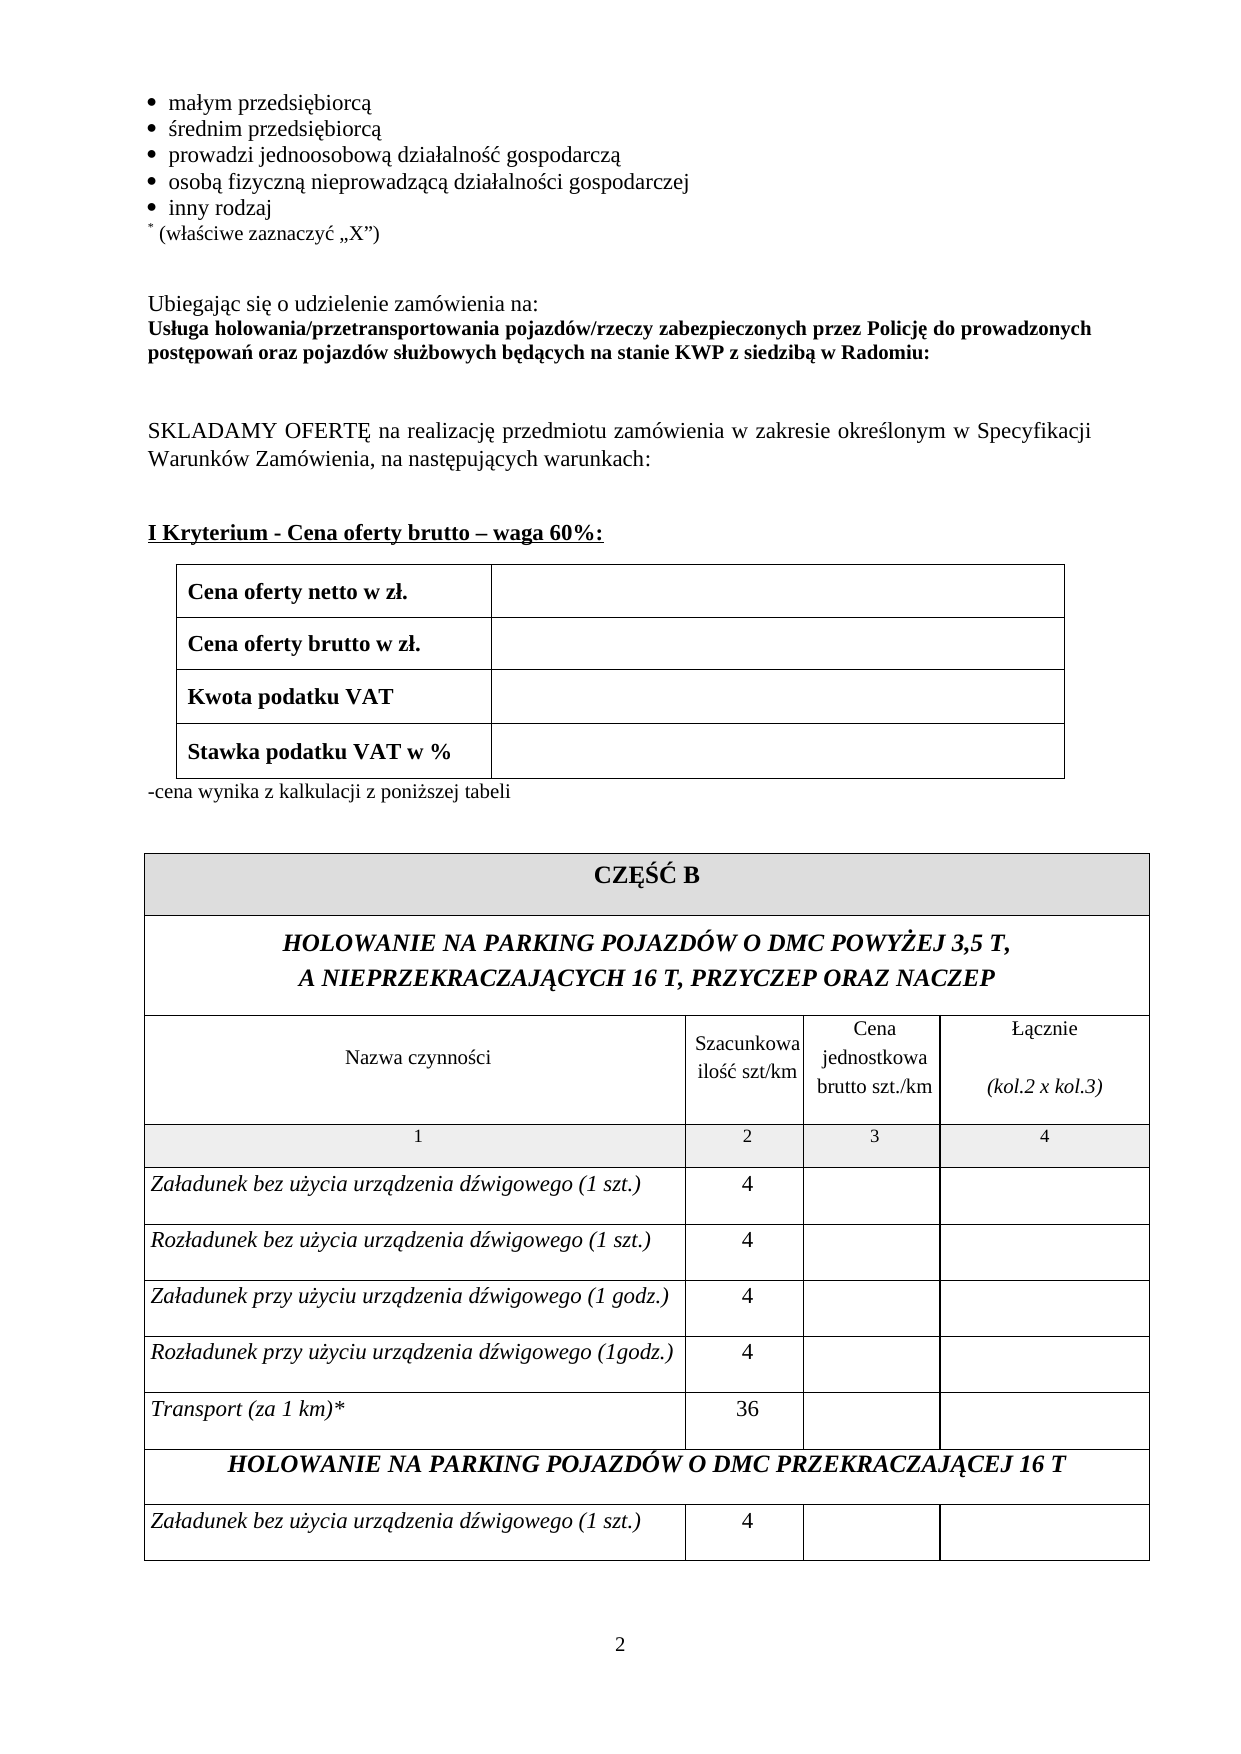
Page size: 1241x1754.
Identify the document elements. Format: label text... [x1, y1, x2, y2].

table_cell Szacunkowa ilość szt/km [686, 1016, 803, 1124]
table_cell [804, 1337, 939, 1392]
table_header CZĘŚĆ B [145, 854, 1149, 915]
table_cell [941, 1281, 1149, 1336]
table_cell Stawka podatku VAT w % [177, 724, 491, 778]
table_cell Cena oferty brutto w zł. [177, 618, 491, 669]
list prowadzi jednoosobową działalność gospodarczą [148, 141, 1093, 168]
table_cell [492, 670, 1064, 723]
table_cell Załadunek bez użycia urządzenia dźwigowego (1 szt.) [145, 1168, 685, 1223]
table_cell HOLOWANIE NA PARKING POJAZDÓW O DMC POWYŻEJ 3,5 T, A NIEPRZEKRACZAJĄCYCH 16 T, PRZYCZEP ORAZ NACZEP [145, 916, 1149, 1015]
table_cell 4 [686, 1225, 803, 1280]
table_cell 4 [941, 1125, 1149, 1167]
table_cell Załadunek przy użyciu urządzenia dźwigowego (1 godz.) [145, 1281, 685, 1336]
table_cell 1 [145, 1125, 685, 1167]
list * (właściwe zaznaczyć „X”) [148, 220, 1093, 244]
text Usługa holowania/przetransportowania pojazdów/rzeczy zabezpieczonych przez Policję do prowadzonych postępowań oraz pojazdów służbowych będących na stanie KWP z siedzibą w Radomiu: [148, 316, 1093, 364]
table_cell [804, 1168, 939, 1223]
table_cell [804, 1393, 939, 1448]
table_cell 36 [686, 1393, 803, 1448]
table_cell Nazwa czynności [145, 1016, 685, 1124]
list małym przedsiębiorcą [148, 89, 1093, 115]
table_cell 2 [686, 1125, 803, 1167]
list inny rodzaj [148, 194, 1093, 220]
table_cell [941, 1505, 1149, 1560]
table_cell [941, 1225, 1149, 1280]
table_cell Kwota podatku VAT [177, 670, 491, 723]
table_cell [804, 1281, 939, 1336]
table_cell Załadunek bez użycia urządzenia dźwigowego (1 szt.) [145, 1505, 685, 1560]
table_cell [145, 1337, 685, 1392]
list osobą fizyczną nieprowadzącą działalności gospodarczej [148, 168, 1093, 194]
table_cell 4 [686, 1281, 803, 1336]
table_cell [492, 724, 1064, 778]
table_header Cena oferty netto w zł. [177, 565, 491, 617]
table_cell Rozładunek bez użycia urządzenia dźwigowego (1 szt.) [145, 1225, 685, 1280]
text -cena wynika z kalkulacji z poniższej tabeli [148, 779, 1093, 803]
table_cell [804, 1505, 939, 1560]
text I Kryterium - Cena oferty brutto – waga 60%: [148, 519, 1093, 545]
list średnim przedsiębiorcą [148, 115, 1093, 141]
text Ubiegając się o udzielenie zamówienia na: [148, 289, 1093, 316]
table_cell Łącznie (kol.2 x kol.3) [941, 1016, 1149, 1124]
table_cell [941, 1393, 1149, 1448]
table_cell [492, 618, 1064, 669]
table_cell [941, 1337, 1149, 1392]
table_cell HOLOWANIE NA PARKING POJAZDÓW O DMC PRZEKRACZAJĄCEJ 16 T [145, 1450, 1149, 1504]
table_header [492, 565, 1064, 617]
list SKLADAMY OFERTĘ na realizację przedmiotu zamówienia w zakresie określonym w Specyfikacji Warunków Zamówienia, na następujących warunkach: [148, 417, 1093, 472]
table_cell Transport (za 1 km)* [145, 1393, 685, 1448]
table_cell 4 [686, 1337, 803, 1392]
table_cell 4 [686, 1168, 803, 1223]
table_cell [804, 1225, 939, 1280]
table_cell [941, 1168, 1149, 1223]
table_cell 4 [686, 1505, 803, 1560]
table_cell 3 [804, 1125, 939, 1167]
table_cell Cena jednostkowa brutto szt./km [804, 1016, 939, 1124]
